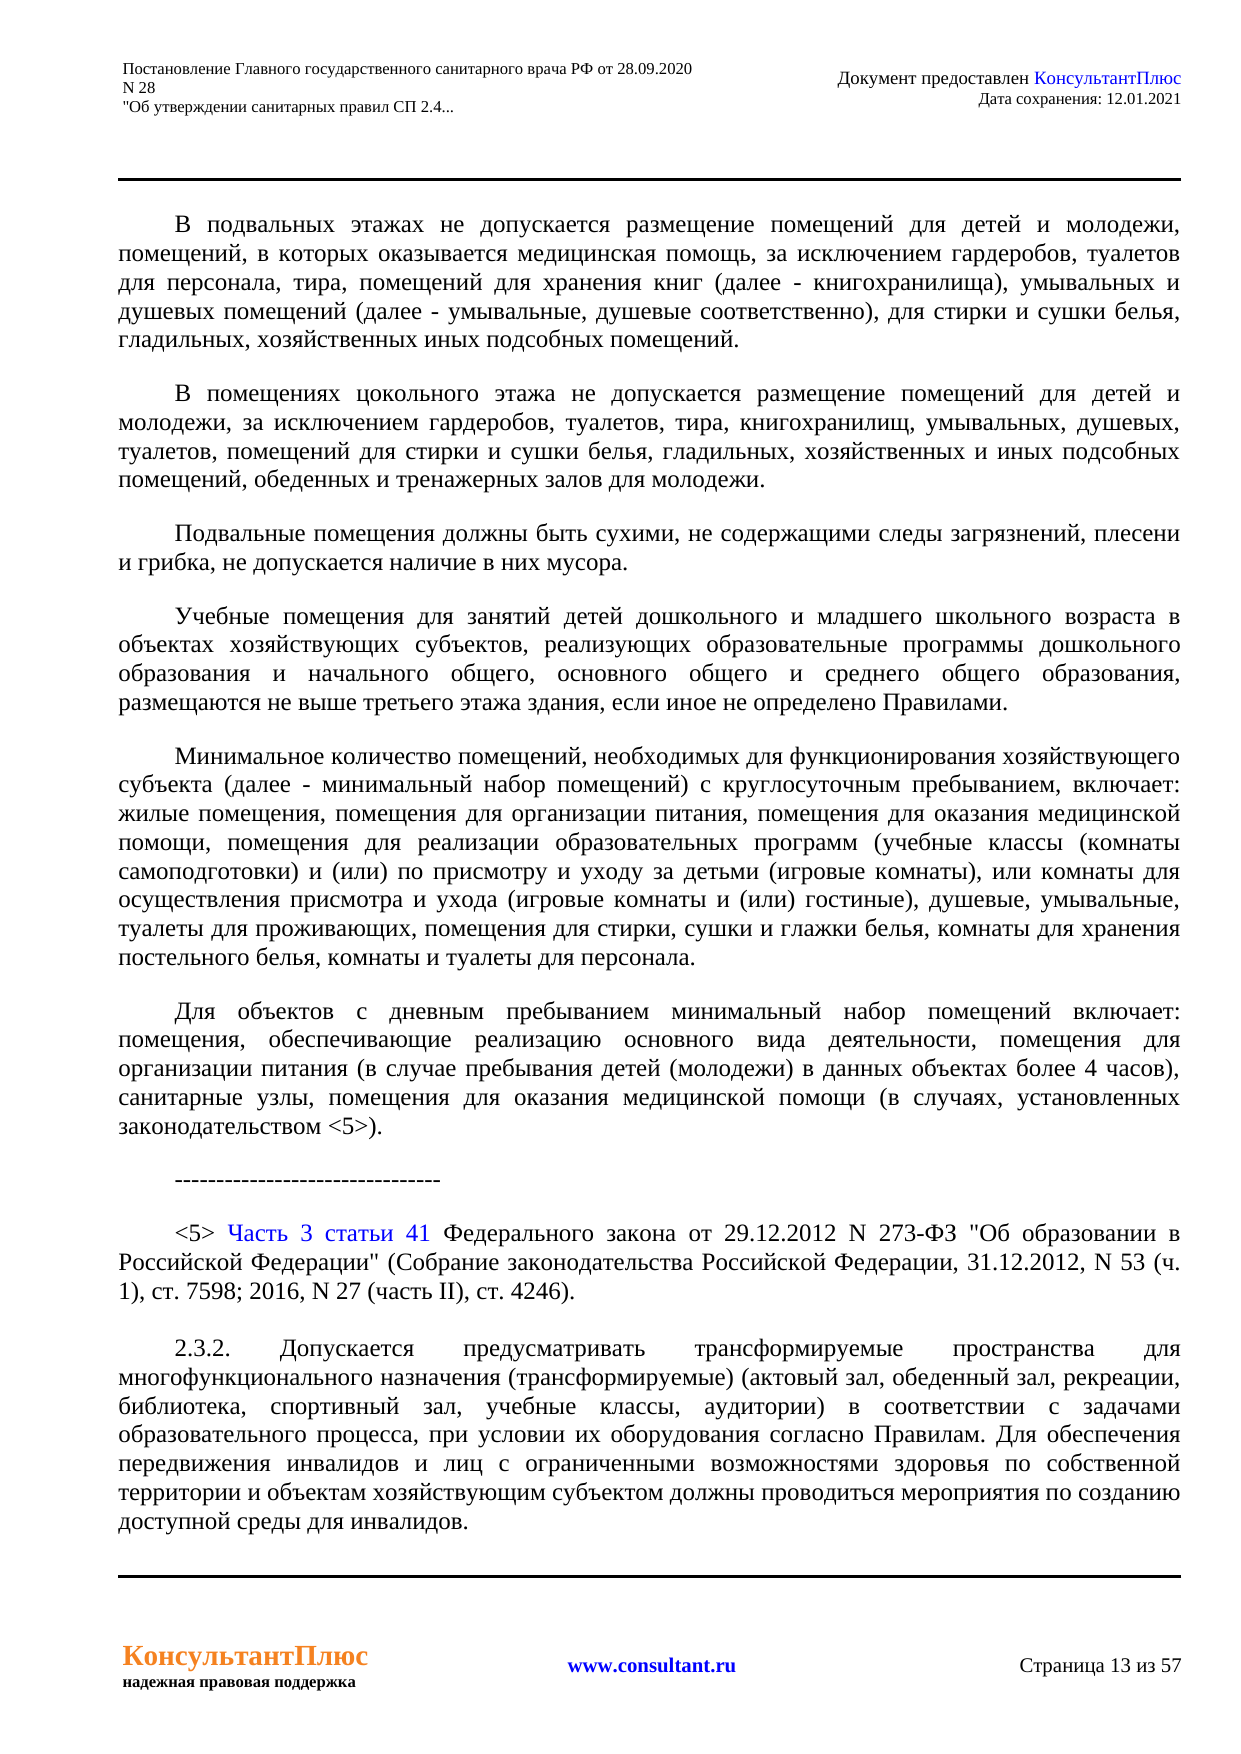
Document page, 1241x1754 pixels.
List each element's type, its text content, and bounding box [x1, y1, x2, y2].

text Минимальное количество помещений, необходимых для функционирования хозяйствующего субъекта (далее - минимальный набор помещений) с круглосуточным пребыванием, включает: жилые помещения, помещения для организации питания, помещения для оказания медицинской помощи, помещения для реализации образовательных программ (учебные классы (комнаты самоподготовки) и (или) по присмотру и уходу за детьми (игровые комнаты), или комнаты для осуществления присмотра и ухода (игровые комнаты и (или) гостиные), душевые, умывальные, туалеты для проживающих, помещения для стирки, сушки и глажки белья, комнаты для хранения постельного белья, комнаты и туалеты для персонала. [118, 741, 1181, 971]
text -------------------------------- [118, 1164, 1181, 1193]
text Для объектов с дневным пребыванием минимальный набор помещений включает: помещения, обеспечивающие реализацию основного вида деятельности, помещения для организации питания (в случае пребывания детей (молодежи) в данных объектах более 4 часов), санитарные узлы, помещения для оказания медицинской помощи (в случаях, установленных законодательством <5>). [118, 996, 1181, 1139]
text <5> Часть 3 статьи 41 Федерального закона от 29.12.2012 N 273-ФЗ "Об образовании в Российской Федерации" (Собрание законодательства Российской Федерации, 31.12.2012, N 53 (ч. 1), ст. 7598; 2016, N 27 (часть II), ст. 4246). [118, 1218, 1181, 1304]
text 2.3.2. Допускается предусматривать трансформируемые пространства для многофункционального назначения (трансформируемые) (актовый зал, обеденный зал, рекреации, библиотека, спортивный зал, учебные классы, аудитории) в соответствии с задачами образовательного процесса, при условии их оборудования согласно Правилам. Для обеспечения передвижения инвалидов и лиц с ограниченными возможностями здоровья по собственной территории и объектам хозяйствующим субъектом должны проводиться мероприятия по созданию доступной среды для инвалидов. [118, 1333, 1181, 1534]
text Учебные помещения для занятий детей дошкольного и младшего школьного возраста в объектах хозяйствующих субъектов, реализующих образовательные программы дошкольного образования и начального общего, основного общего и среднего общего образования, размещаются не выше третьего этажа здания, если иное не определено Правилами. [118, 601, 1181, 716]
text В подвальных этажах не допускается размещение помещений для детей и молодежи, помещений, в которых оказывается медицинская помощь, за исключением гардеробов, туалетов для персонала, тира, помещений для хранения книг (далее - книгохранилища), умывальных и душевых помещений (далее - умывальные, душевые соответственно), для стирки и сушки белья, гладильных, хозяйственных иных подсобных помещений. [118, 209, 1181, 353]
text Подвальные помещения должны быть сухими, не содержащими следы загрязнений, плесени и грибка, не допускается наличие в них мусора. [118, 518, 1181, 576]
text В помещениях цокольного этажа не допускается размещение помещений для детей и молодежи, за исключением гардеробов, туалетов, тира, книгохранилищ, умывальных, душевых, туалетов, помещений для стирки и сушки белья, гладильных, хозяйственных и иных подсобных помещений, обеденных и тренажерных залов для молодежи. [118, 378, 1181, 493]
